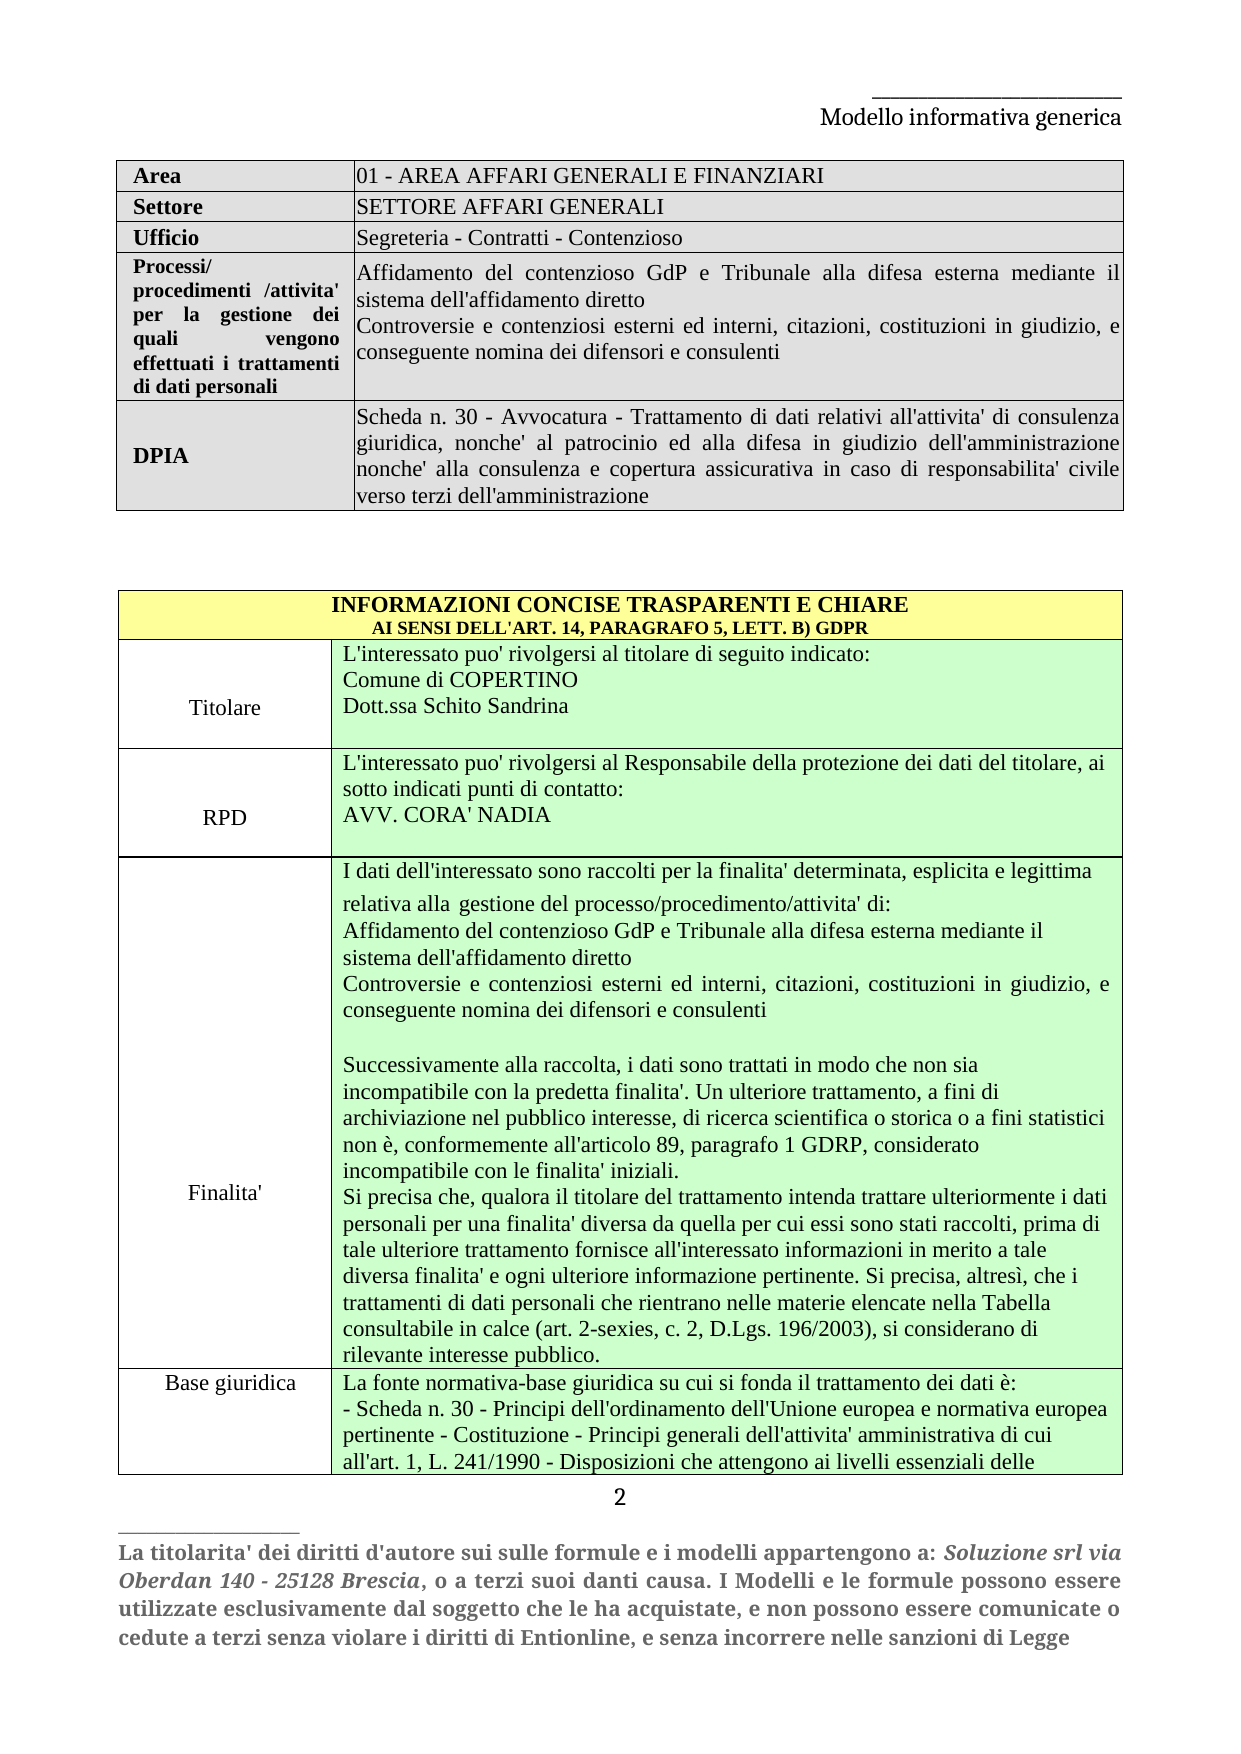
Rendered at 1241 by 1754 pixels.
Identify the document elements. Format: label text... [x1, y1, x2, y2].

table_header Area [117, 161, 354, 191]
table_cell Finalita' [119, 858, 331, 1368]
table_cell Settore [117, 192, 354, 221]
table_cell Affidamento del contenzioso GdP e Tribunale alla difesa esterna mediante il sistema dell'affidamento diretto Controversie e contenziosi esterni ed interni, citazioni, costituzioni in giudizio, e conseguente nomina dei difensori e consulenti [355, 253, 1123, 400]
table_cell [332, 1369, 1122, 1474]
table_header INFORMAZIONI CONCISE TRASPARENTI E CHIARE AI SENSI DELL'ART. 14, PARAGRAFO 5, LETT. B) GDPR [119, 591, 1122, 639]
table_cell Ufficio [117, 222, 354, 252]
table_cell I dati dell'interessato sono raccolti per la finalita' determinata, esplicita e legittima relativa alla gestione del processo/procedimento/attivita' di: Affidamento del contenzioso GdP e Tribunale alla difesa esterna mediante il sistema dell'affidamento diretto Controversie e contenziosi esterni ed interni, citazioni, costituzioni in giudizio, e conseguente nomina dei difensori e consulenti Successivamente alla raccolta, i dati sono trattati in modo che non sia incompatibile con la predetta finalita'. Un ulteriore trattamento, a fini di archiviazione nel pubblico interesse, di ricerca scientifica o storica o a fini statistici non è, conformemente all'articolo 89, paragrafo 1 GDRP, considerato incompatibile con le finalita' iniziali. Si precisa che, qualora il titolare del trattamento intenda trattare ulteriormente i dati personali per una finalita' diversa da quella per cui essi sono stati raccolti, prima di tale ulteriore trattamento fornisce all'interessato informazioni in merito a tale diversa finalita' e ogni ulteriore informazione pertinente. Si precisa, altresì, che i trattamenti di dati personali che rientrano nelle materie elencate nella Tabella consultabile in calce (art. 2-sexies, c. 2, D.Lgs. 196/2003), si considerano di rilevante interesse pubblico. [332, 858, 1122, 1368]
table_cell Scheda n. 30 - Avvocatura - Trattamento di dati relativi all'attivita' di consulenza giuridica, nonche' al patrocinio ed alla difesa in giudizio dell'amministrazione nonche' alla consulenza e copertura assicurativa in caso di responsabilita' civile verso terzi dell'amministrazione [355, 401, 1123, 510]
table_cell L'interessato puo' rivolgersi al Responsabile della protezione dei dati del titolare, ai sotto indicati punti di contatto: AVV. CORA' NADIA [332, 749, 1122, 856]
table_cell Processi/procedimenti /attivita' per la gestione dei quali vengono effettuati i trattamenti di dati personali [117, 253, 354, 400]
table_cell DPIA [117, 401, 354, 510]
table_cell Segreteria - Contratti - Contenzioso [355, 222, 1123, 252]
table_cell SETTORE AFFARI GENERALI [355, 192, 1123, 221]
table_cell Titolare [119, 640, 331, 748]
table_cell Base giuridica [119, 1369, 331, 1474]
table_cell L'interessato puo' rivolgersi al titolare di seguito indicato: Comune di COPERTINO Dott.ssa Schito Sandrina [332, 640, 1122, 748]
table_cell RPD [119, 749, 331, 856]
table_header 01 - AREA AFFARI GENERALI E FINANZIARI [355, 161, 1123, 191]
